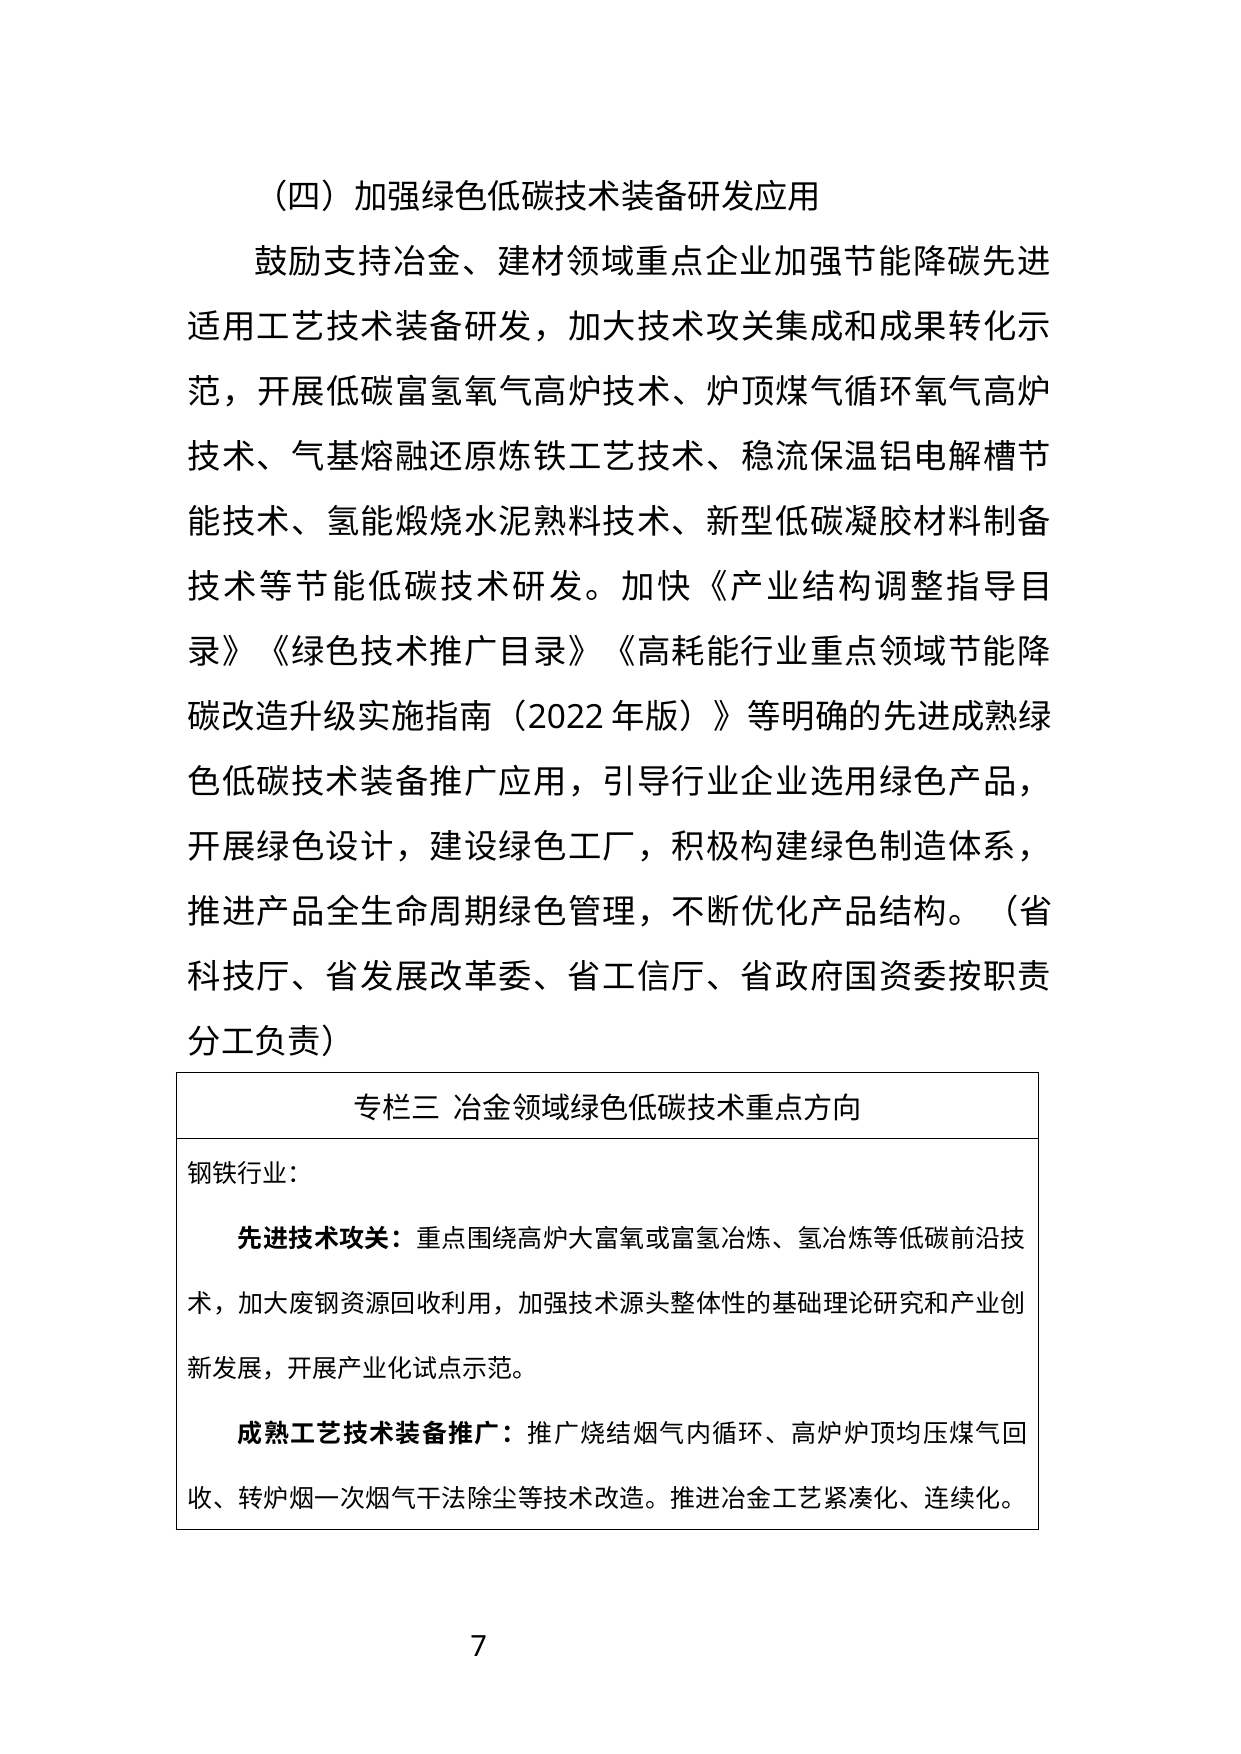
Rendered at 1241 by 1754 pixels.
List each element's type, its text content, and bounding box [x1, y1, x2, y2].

text （四）加强绿色低碳技术装备研发应用 [187, 162, 1053, 227]
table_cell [177, 1139, 1038, 1529]
text 鼓励支持冶金、建材领域重点企业加强节能降碳先进适用工艺技术装备研发，加大技术攻关集成和成果转化示范，开展低碳富氢氧气高炉技术、炉顶煤气循环氧气高炉技术、气基熔融还原炼铁工艺技术、稳流保温铝电解槽节能技术、氢能煅烧水泥熟料技术、新型低碳凝胶材料制备技术等节能低碳技术研发。加快《产业结构调整指导目录》《绿色技术推广目录》《高耗能行业重点领域节能降碳改造升级实施指南（2022年版）》等明确的先进成熟绿色低碳技术装备推广应用，引导行业企业选用绿色产品，开展绿色设计，建设绿色工厂，积极构建绿色制造体系，推进产品全生命周期绿色管理，不断优化产品结构。（省科技厅、省发展改革委、省工信厅、省政府国资委按职责分工负责） [187, 227, 1053, 1072]
table_header 专栏三 冶金领域绿色低碳技术重点方向 [177, 1073, 1038, 1138]
